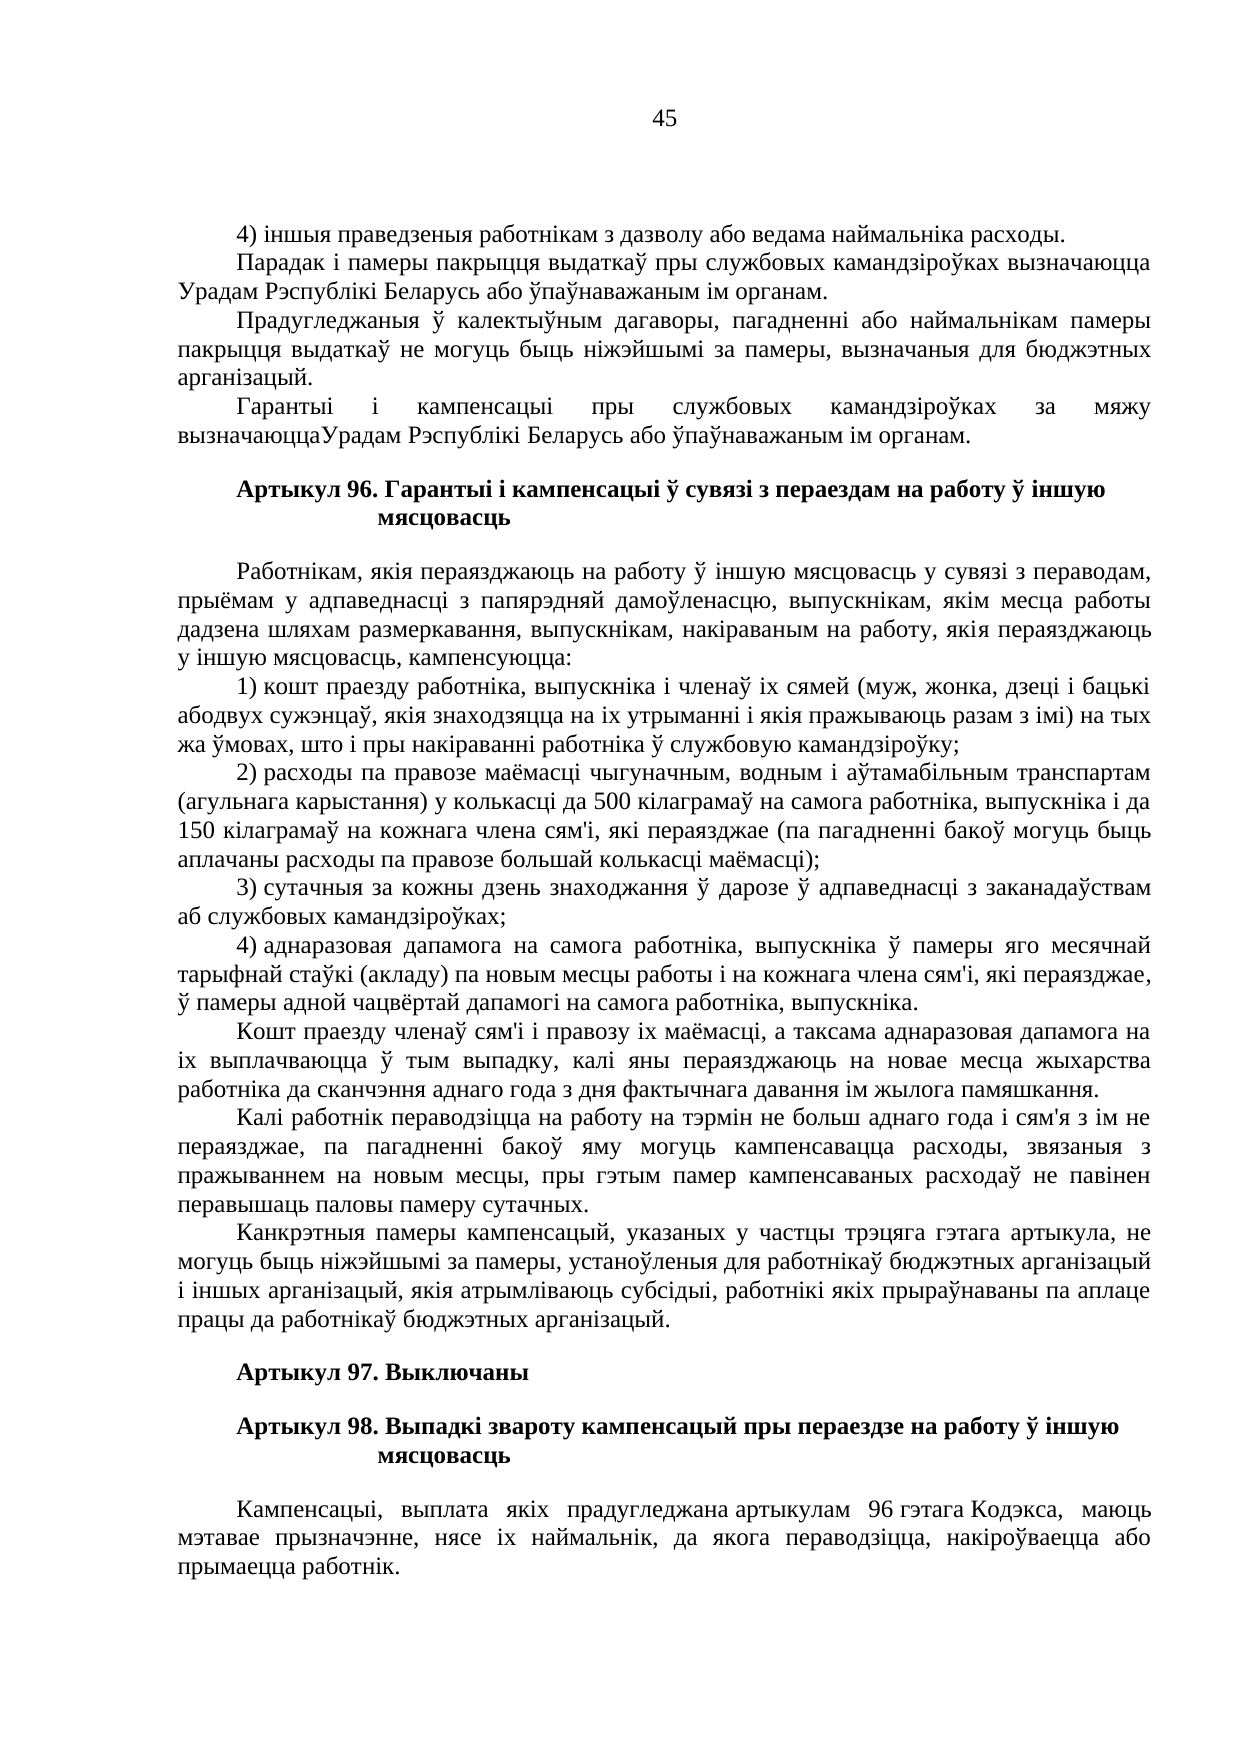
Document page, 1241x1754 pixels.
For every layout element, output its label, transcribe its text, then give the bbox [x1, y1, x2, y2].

text 4) іншыя праведзеныя работнікам з дазволу або ведама наймальніка расходы. [177, 219, 1152, 247]
text Гарантыі і кампенсацыі пры службовых камандзіроўках за мяжу вызначаюццаУрадам Рэспублікі Беларусь або ўпаўнаважаным ім органам. [177, 391, 1152, 449]
text 3) сутачныя за кожны дзень знаходжання ў дарозе ў адпаведнасці з заканадаўствам аб службовых камандзіроўках; [177, 872, 1152, 930]
text 4) аднаразовая дапамога на самога работніка, выпускніка ў памеры яго месячнай тарыфнай стаўкі (акладу) па новым месцы работы і на кожнага члена сям'і, які пераязджае, ў памеры адной чацвёртай дапамогі на самога работніка, выпускніка. [177, 930, 1152, 1016]
text 1) кошт праезду работніка, выпускніка і членаў іх сямей (муж, жонка, дзеці і бацькі абодвух сужэнцаў, якія знаходзяцца на іх утрыманні і якія пражываюць разам з імі) на тых жа ўмовах, што і пры накіраванні работніка ў службовую камандзіроўку; [177, 671, 1152, 757]
text Калі работнік пераводзіцца на работу на тэрмін не больш аднаго года і сям'я з ім не пераязджае, па пагадненні бакоў яму могуць кампенсавацца расходы, звязаныя з пражываннем на новым месцы, пры гэтым памер кампенсаваных расходаў не павінен перавышаць паловы памеру сутачных. [177, 1102, 1152, 1217]
text Артыкул 97. Выключаны [236, 1357, 1152, 1386]
text Артыкул 98. Выпадкі звароту кампенсацый пры пераездзе на работу ў іншую мясцовасць [236, 1411, 1152, 1469]
text Канкрэтныя памеры кампенсацый, указаных у частцы трэцяга гэтага артыкула, не могуць быць ніжэйшымі за памеры, устаноўленыя для работнікаў бюджэтных арганізацый і іншых арганізацый, якія атрымліваюць субсідыі, работнікі якіх прыраўнаваны па аплаце працы да работнікаў бюджэтных арганізацый. [177, 1217, 1152, 1332]
text Кампенсацыі, выплата якіх прадугледжана артыкулам 96 гэтага Кодэкса, маюць мэтавае прызначэнне, нясе іх наймальнік, да якога пераводзіцца, накіроўваецца або прымаецца работнік. [177, 1494, 1152, 1580]
text Артыкул 96. Гарантыі і кампенсацыі ў сувязі з пераездам на работу ў іншую мясцовасць [236, 474, 1152, 531]
text Работнікам, якія пераязджаюць на работу ў іншую мясцовасць у сувязі з пераводам, прыёмам у адпаведнасці з папярэдняй дамоўленасцю, выпускнікам, якім месца работы дадзена шляхам размеркавання, выпускнікам, накіраваным на работу, якія пераязджаюць у іншую мясцовасць, кампенсуюцца: [177, 556, 1152, 671]
text Прадугледжаныя ў калектыўным дагаворы, пагадненні або наймальнікам памеры пакрыцця выдаткаў не могуць быць ніжэйшымі за памеры, вызначаныя для бюджэтных арганізацый. [177, 305, 1152, 391]
text Парадак і памеры пакрыцця выдаткаў пры службовых камандзіроўках вызначаюцца Урадам Рэспублікі Беларусь або ўпаўнаважаным ім органам. [177, 247, 1152, 305]
text Кошт праезду членаў сям'і і правозу іх маёмасці, а таксама аднаразовая дапамога на іх выплачваюцца ў тым выпадку, калі яны пераязджаюць на новае месца жыхарства работніка да сканчэння аднаго года з дня фактычнага давання ім жылога памяшкання. [177, 1016, 1152, 1102]
text 2) расходы па правозе маёмасці чыгуначным, водным і аўтамабільным транспартам (агульнага карыстання) у колькасці да 500 кілаграмаў на самога работніка, выпускніка і да 150 кілаграмаў на кожнага члена сям'і, які пераязджае (па пагадненні бакоў могуць быць аплачаны расходы па правозе большай колькасці маёмасці); [177, 757, 1152, 872]
